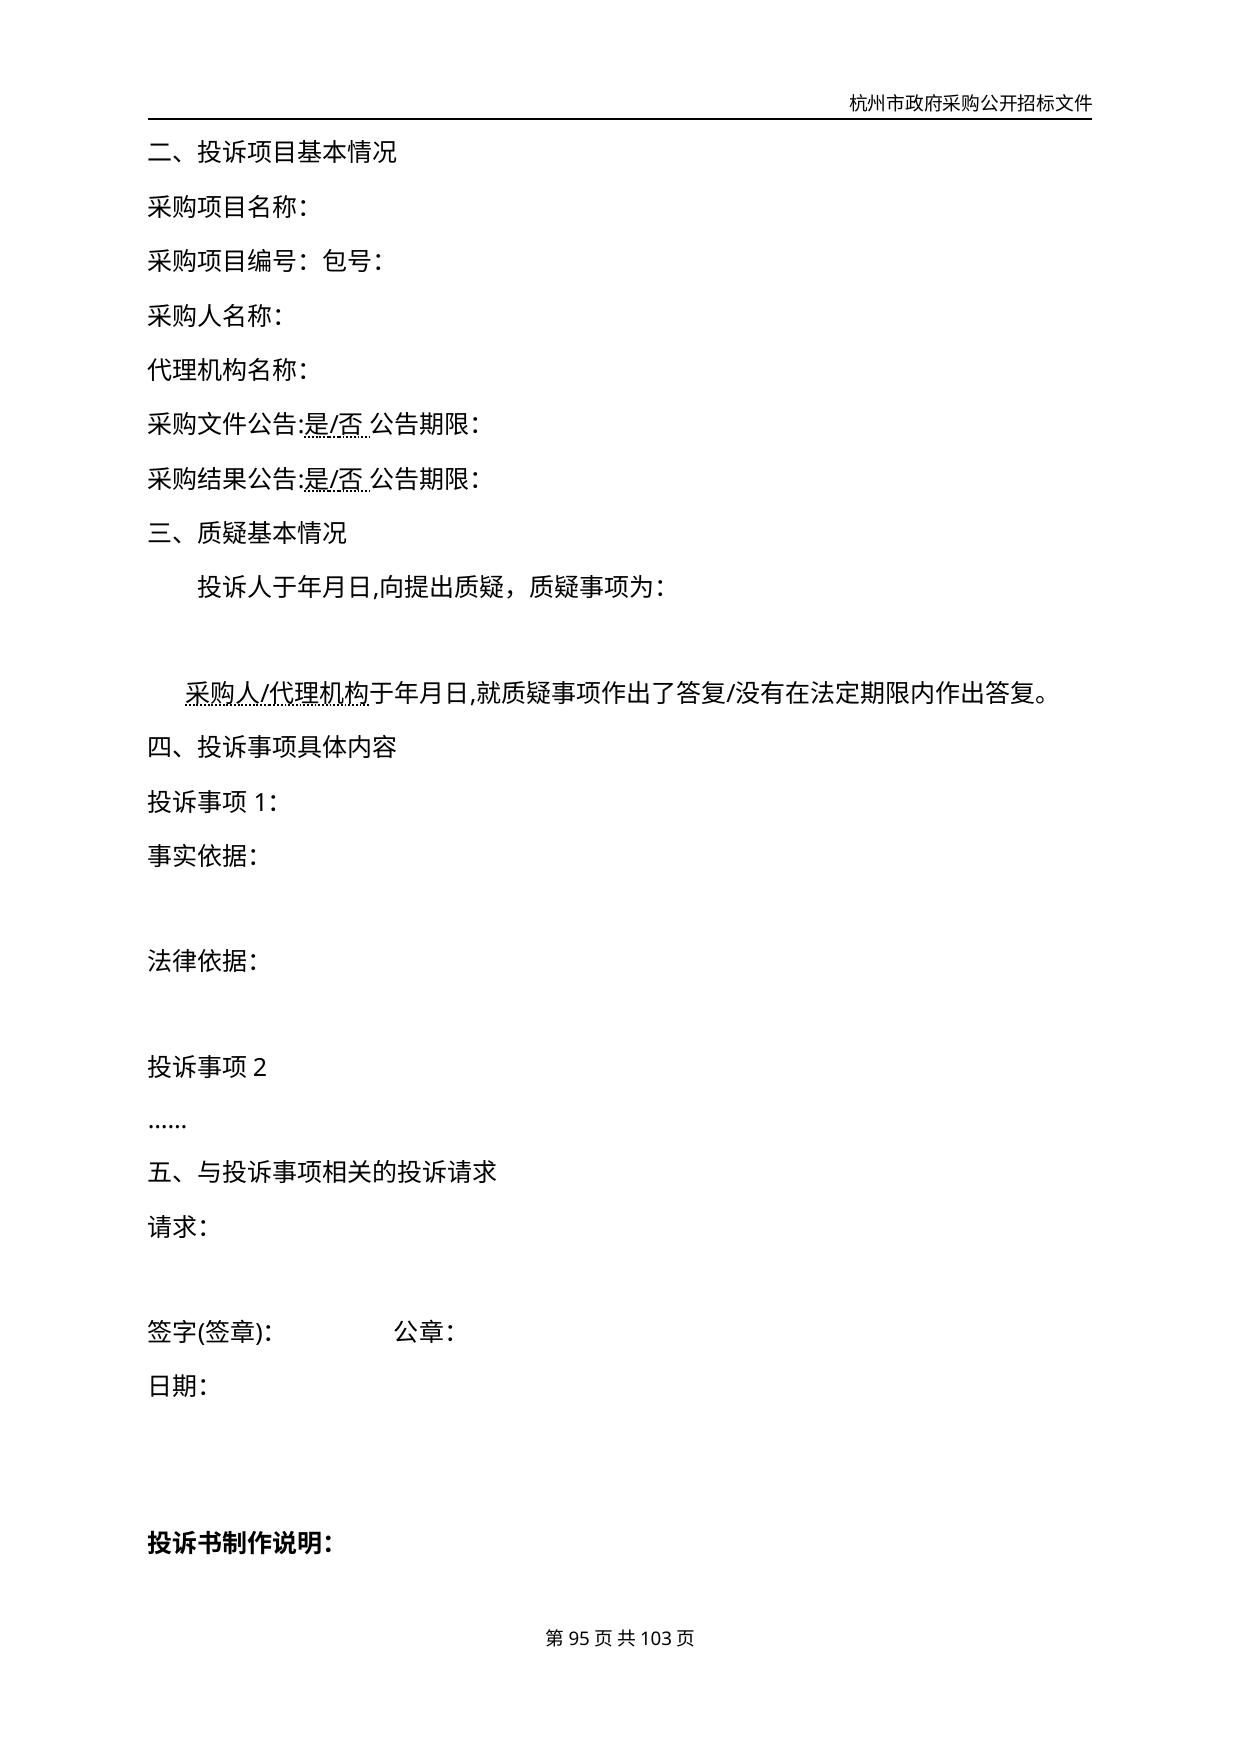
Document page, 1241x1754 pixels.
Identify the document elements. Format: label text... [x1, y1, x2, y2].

text 五、与投诉事项相关的投诉请求 [148, 1153, 1092, 1189]
text 日期： [148, 1367, 1092, 1403]
text 投诉事项 1： [148, 782, 1092, 818]
text 请求： [148, 1207, 1092, 1243]
text 代理机构名称： [148, 350, 1092, 387]
text 事实依据： [148, 836, 1092, 873]
text 投诉书制作说明： [148, 1523, 1092, 1559]
text 采购项目名称： [148, 187, 1092, 223]
text 二、投诉项目基本情况 [148, 133, 1092, 169]
text 四、投诉事项具体内容 [148, 728, 1092, 764]
text 投诉事项2 [148, 1047, 1092, 1083]
text 采购人名称： [148, 296, 1092, 332]
text 采购结果公告:是/否 公告期限： [148, 459, 1092, 495]
text 三、质疑基本情况 [148, 513, 1092, 550]
text …… [148, 1102, 1092, 1136]
text 采购项目编号：包号： [148, 242, 1092, 278]
text 投诉人于年月日,向提出质疑，质疑事项为： [148, 568, 1092, 604]
text 采购文件公告:是/否 公告期限： [148, 405, 1092, 441]
text 采购人/代理机构于年月日,就质疑事项作出了答复/没有在法定期限内作出答复。 [148, 673, 1092, 709]
text 签字(签章)： 公章： [148, 1312, 1092, 1349]
text 法律依据： [148, 942, 1092, 978]
